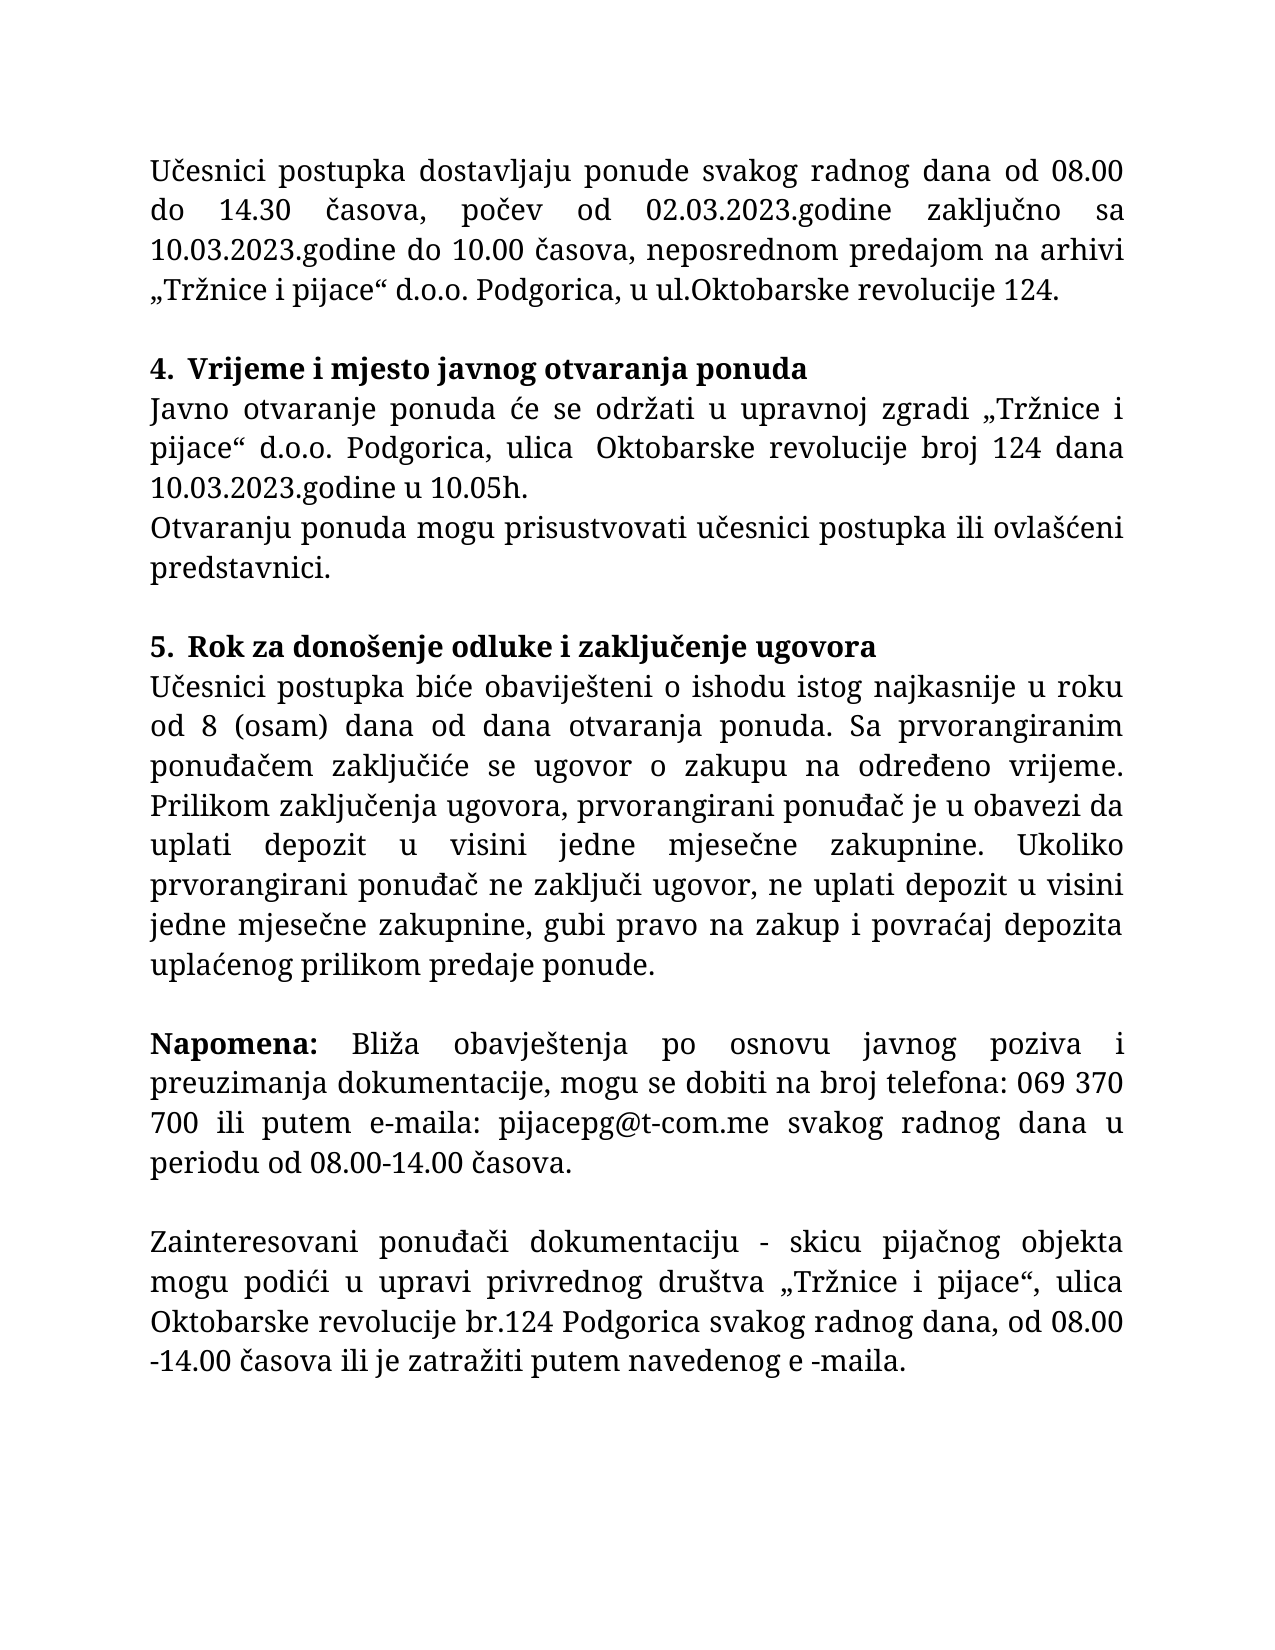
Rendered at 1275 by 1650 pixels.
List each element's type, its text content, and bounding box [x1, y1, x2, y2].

text Napomena: Bliža obavještenja po osnovu javnog poziva i preuzimanja dokumentacije, mogu se dobiti na broj telefona: 069 370 700 ili putem e-maila: pijacepg@t-com.me svakog radnog dana u periodu od 08.00-14.00 časova. [150, 1023, 1125, 1182]
list Rok za donošenje odluke i zaključenje ugovora [150, 626, 1125, 666]
text Učesnici postupka biće obaviješteni o ishodu istog najkasnije u roku od 8 (osam) dana od dana otvaranja ponuda. Sa prvorangiranim ponuđačem zaključiće se ugovor o zakupu na određeno vrijeme. Prilikom zaključenja ugovora, prvorangirani ponuđač je u obavezi da uplati depozit u visini jedne mjesečne zakupnine. Ukoliko prvorangirani ponuđač ne zaključi ugovor, ne uplati depozit u visini jedne mjesečne zakupnine, gubi pravo na zakup i povraćaj depozita uplaćenog prilikom predaje ponude. [150, 666, 1125, 983]
list Vrijeme i mjesto javnog otvaranja ponuda [150, 348, 1125, 388]
text Zainteresovani ponuđači dokumentaciju - skicu pijačnog objekta mogu podići u upravi privrednog društva „Tržnice i pijace“, ulica Oktobarske revolucije br.124 Podgorica svakog radnog dana, od 08.00 -14.00 časova ili je zatražiti putem navedenog e -maila. [150, 1222, 1125, 1380]
text Otvaranju ponuda mogu prisustvovati učesnici postupka ili ovlašćeni predstavnici. [150, 507, 1125, 587]
text Učesnici postupka dostavljaju ponude svakog radnog dana od 08.00 do 14.30 časova, počev od 02.03.2023.godine zaključno sa 10.03.2023.godine do 10.00 časova, neposrednom predajom na arhivi „Tržnice i pijace“ d.o.o. Podgorica, u ul.Oktobarske revolucije 124. [150, 150, 1125, 309]
text Javno otvaranje ponuda će se održati u upravnoj zgradi „Tržnice i pijace“ d.o.o. Podgorica, ulica Oktobarske revolucije broj 124 dana 10.03.2023.godine u 10.05h. [150, 388, 1125, 507]
